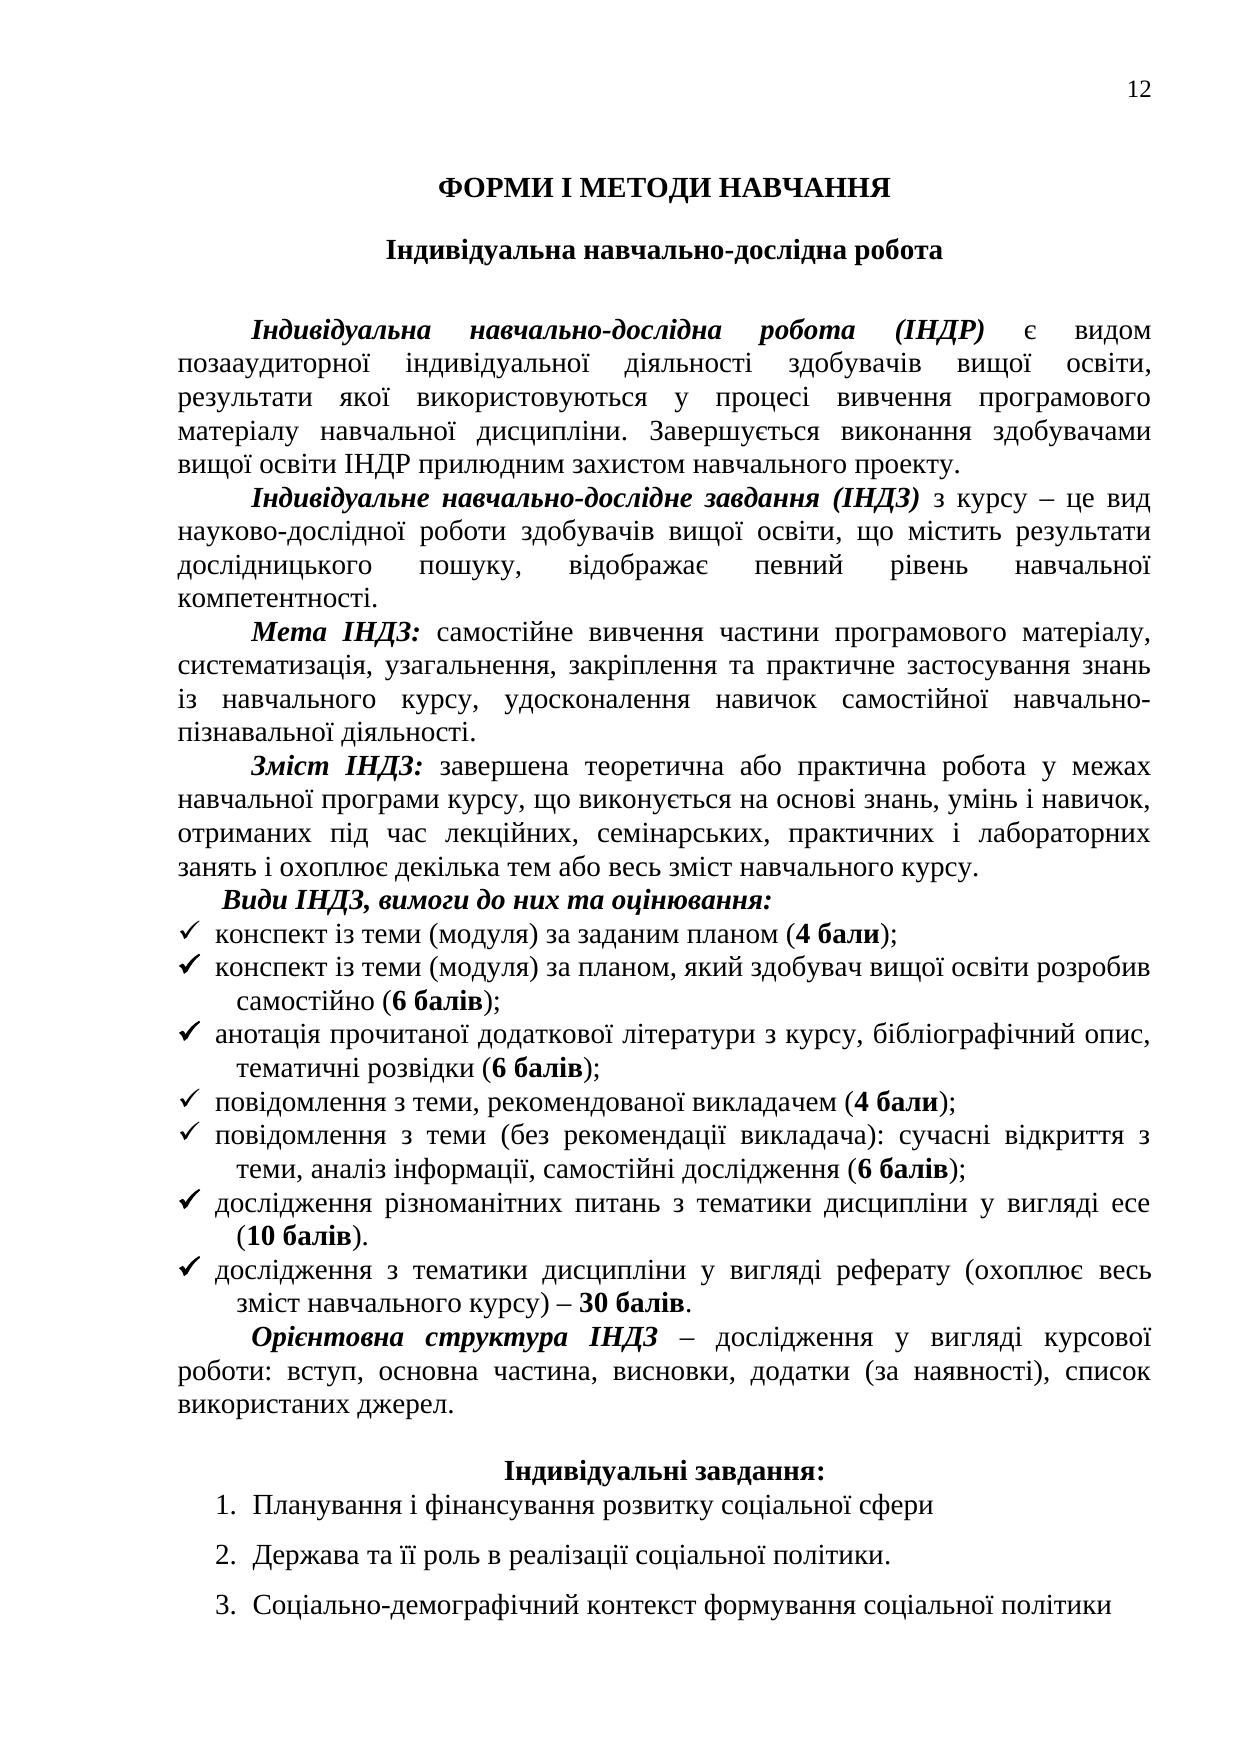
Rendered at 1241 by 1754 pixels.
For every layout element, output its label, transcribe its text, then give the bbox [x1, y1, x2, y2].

list Соціально-демографічний контекст формування соціальної політики [215, 1587, 1152, 1621]
text Види ІНДЗ, вимоги до них та оцінювання: [177, 882, 1152, 916]
text Мета ІНДЗ: самостійне вивчення частини програмового матеріалу, систематизація, узагальнення, закріплення та практичне застосування знань із навчального курсу, удосконалення навичок самостійної навчально-пізнавальної діяльності. [177, 614, 1152, 748]
list повідомлення з теми (без рекомендації викладача): сучасні відкриття з теми, аналіз інформації, самостійні дослідження (6 балів); [177, 1117, 1152, 1185]
subtitle Індивідуальна навчально-дослідна робота [177, 232, 1152, 266]
list конспект із теми (модуля) за заданим планом (4 бали); [177, 916, 1152, 949]
list повідомлення з теми, рекомендованої викладачем (4 бали); [177, 1084, 1152, 1117]
text Індивідуальні завдання: [177, 1453, 1152, 1487]
text ФОРМИ І МЕТОДИ НАВЧАННЯ [177, 170, 1152, 204]
list анотація прочитаної додаткової літератури з курсу, бібліографічний опис, тематичні розвідки (6 балів); [177, 1017, 1152, 1084]
text Зміст ІНДЗ: завершена теоретична або практична робота у межах навчальної програми курсу, що виконується на основі знань, умінь і навичок, отриманих під час лекційних, семінарських, практичних і лабораторних занять і охоплює декілька тем або весь зміст навчального курсу. [177, 748, 1152, 882]
list Держава та її роль в реалізації соціальної політики. [215, 1537, 1152, 1571]
list дослідження з тематики дисципліни у вигляді реферату (охоплює весь зміст навчального курсу) – 30 балів. [177, 1252, 1152, 1319]
list Планування і фінансування розвитку соціальної сфери [215, 1487, 1152, 1520]
list дослідження різноманітних питань з тематики дисципліни у вигляді есе (10 балів). [177, 1185, 1152, 1252]
text Індивідуальна навчально-дослідна робота (ІНДР) є видом позааудиторної індивідуальної діяльності здобувачів вищої освіти, результати якої використовуються у процесі вивчення програмового матеріалу навчальної дисципліни. Завершується виконання здобувачами вищої освіти ІНДР прилюдним захистом навчального проекту. [177, 312, 1152, 480]
list конспект із теми (модуля) за планом, який здобувач вищої освіти розробив самостійно (6 балів); [177, 949, 1152, 1017]
text Орієнтовна структура ІНДЗ – дослідження у вигляді курсової роботи: вступ, основна частина, висновки, додатки (за наявності), список використаних джерел. [177, 1319, 1152, 1420]
text Індивідуальне навчально-дослідне завдання (ІНДЗ) з курсу – це вид науково-дослідної роботи здобувачів вищої освіти, що містить результати дослідницького пошуку, відображає певний рівень навчальної компетентності. [177, 480, 1152, 614]
